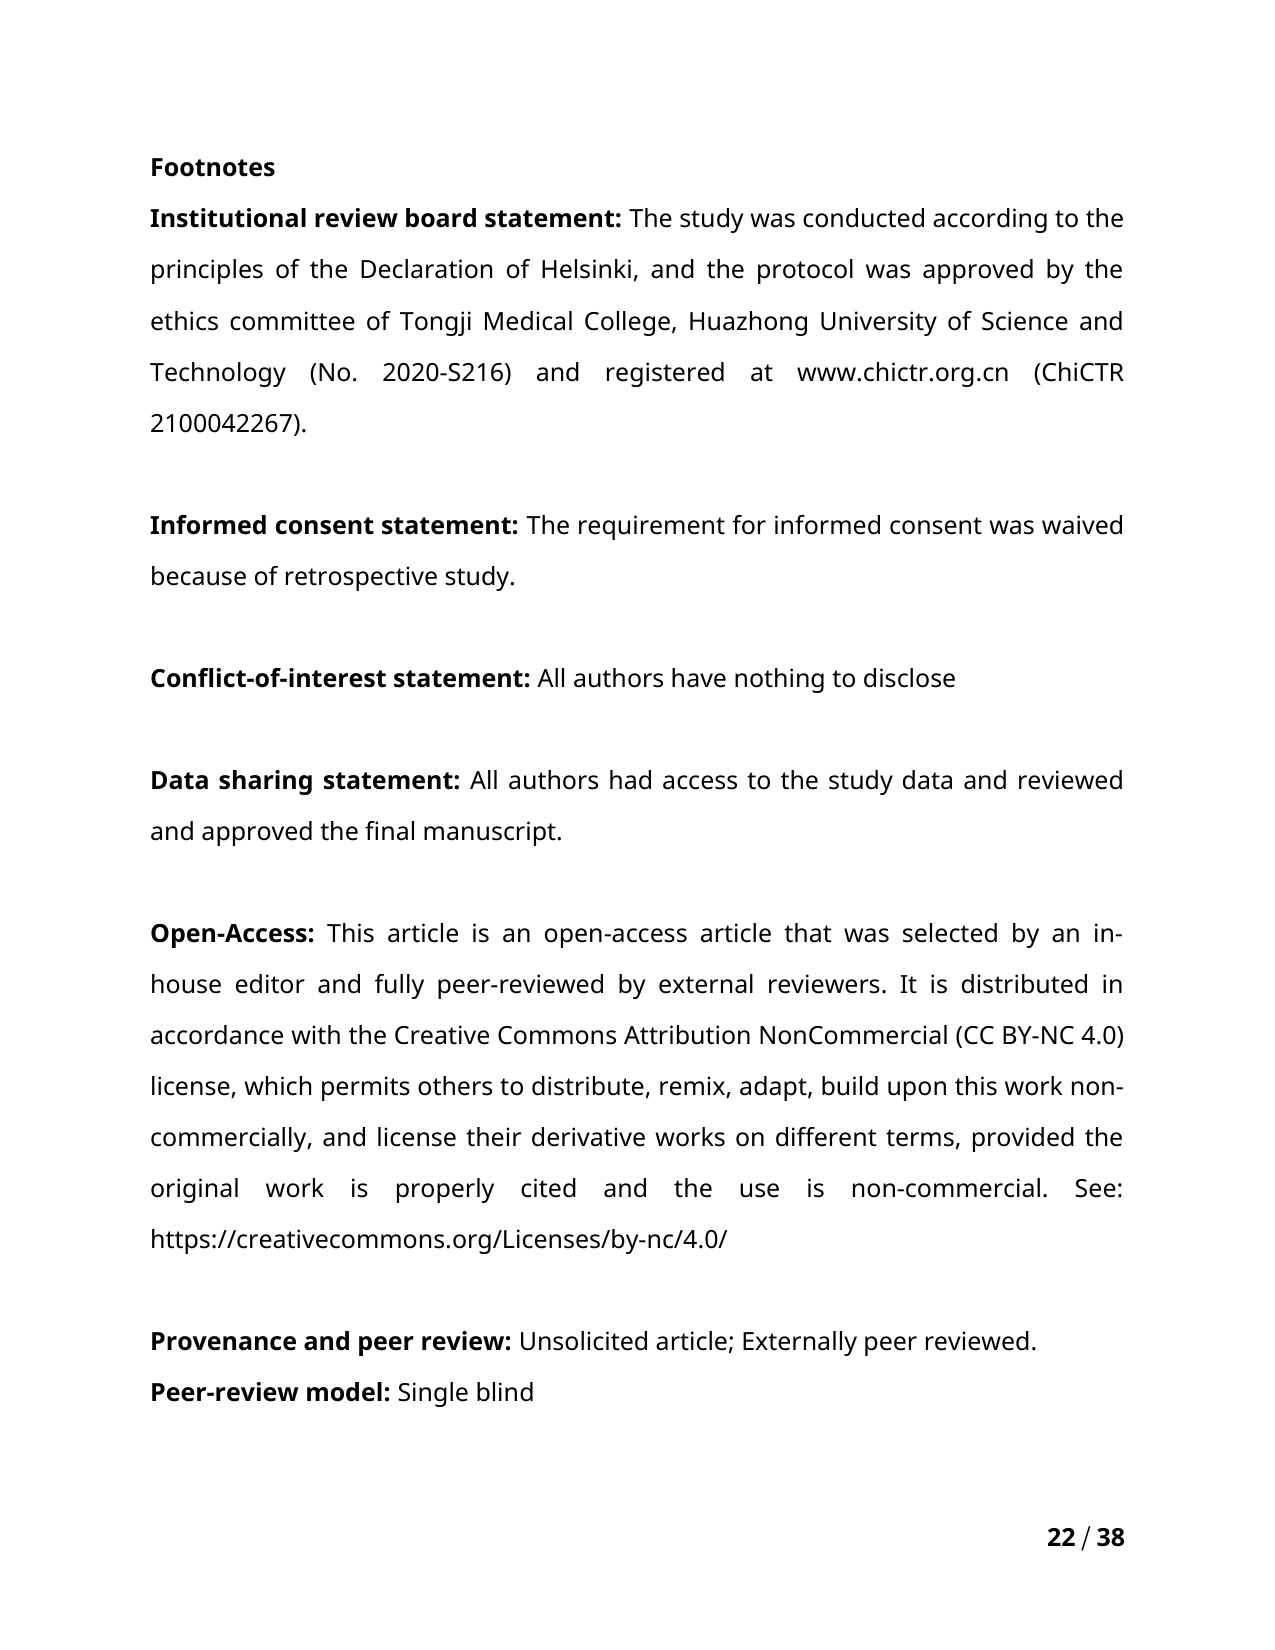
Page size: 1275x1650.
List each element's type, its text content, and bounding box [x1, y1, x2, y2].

text Provenance and peer review: Unsolicited article; Externally peer reviewed. [150, 1324, 1125, 1358]
text Open-Access: This article is an open-access article that was selected by an in-house editor and fully peer-reviewed by external reviewers. It is distributed in accordance with the Creative Commons Attribution NonCommercial (CC BY-NC 4.0) license, which permits others to distribute, remix, adapt, build upon this work non-commercially, and license their derivative works on different terms, provided the original work is properly cited and the use is non-commercial. See: https://creativecommons.org/Licenses/by-nc/4.0/ [150, 916, 1125, 1256]
text Institutional review board statement: The study was conducted according to the principles of the Declaration of Helsinki, and the protocol was approved by the ethics committee of Tongji Medical College, Huazhong University of Science and Technology (No. 2020-S216) and registered at www.chictr.org.cn (ChiCTR 2100042267). [150, 201, 1125, 439]
text Footnotes [150, 150, 1125, 184]
text Data sharing statement: All authors had access to the study data and reviewed and approved the final manuscript. [150, 762, 1125, 848]
text Peer-review model: Single blind [150, 1375, 1125, 1409]
text Informed consent statement: The requirement for informed consent was waived because of retrospective study. [150, 507, 1125, 592]
text Conflict-of-interest statement: All authors have nothing to disclose [150, 660, 1125, 694]
